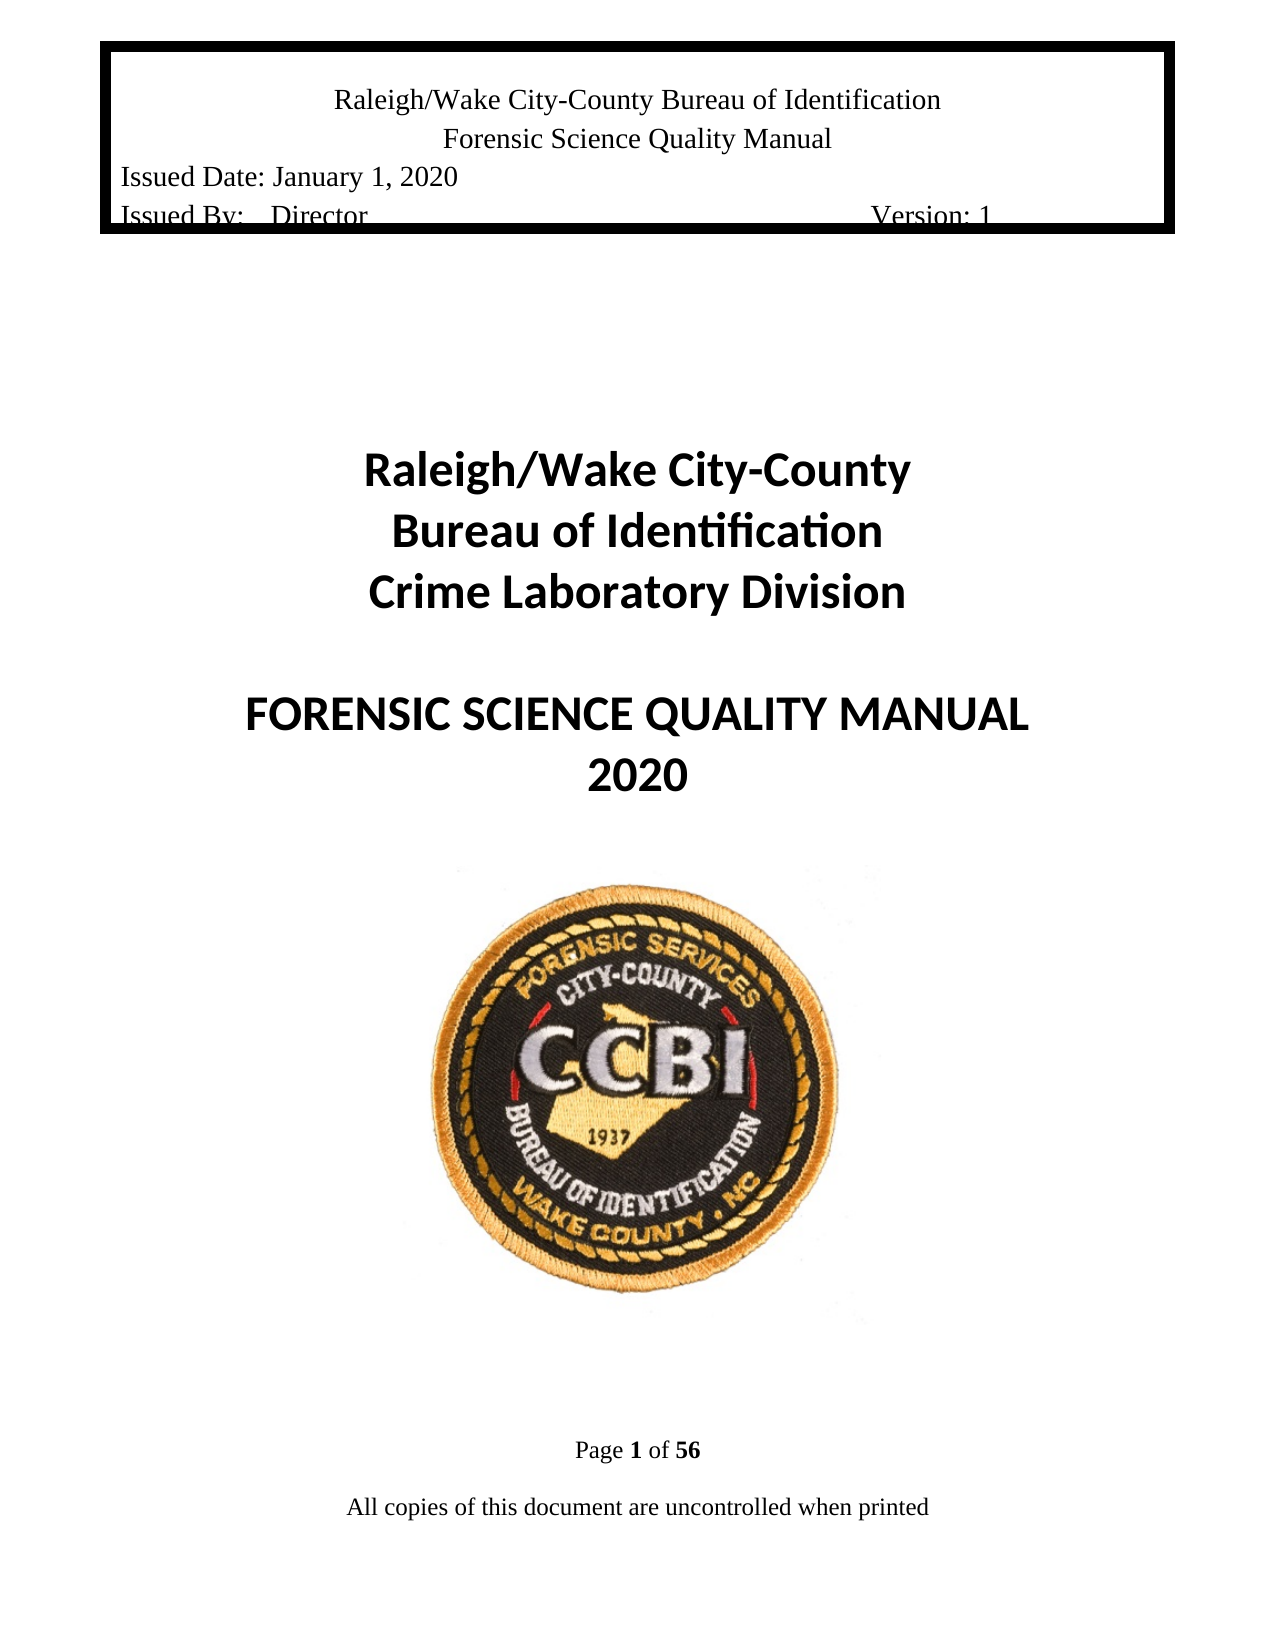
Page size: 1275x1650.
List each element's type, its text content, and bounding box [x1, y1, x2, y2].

picture [394, 865, 882, 1325]
text Bureau of Identification [150, 499, 1125, 560]
text Raleigh/Wake City-County [150, 438, 1125, 499]
text 2020 [150, 743, 1125, 804]
text Crime Laboratory Division [150, 560, 1125, 621]
text FORENSIC SCIENCE QUALITY MANUAL [150, 682, 1125, 743]
